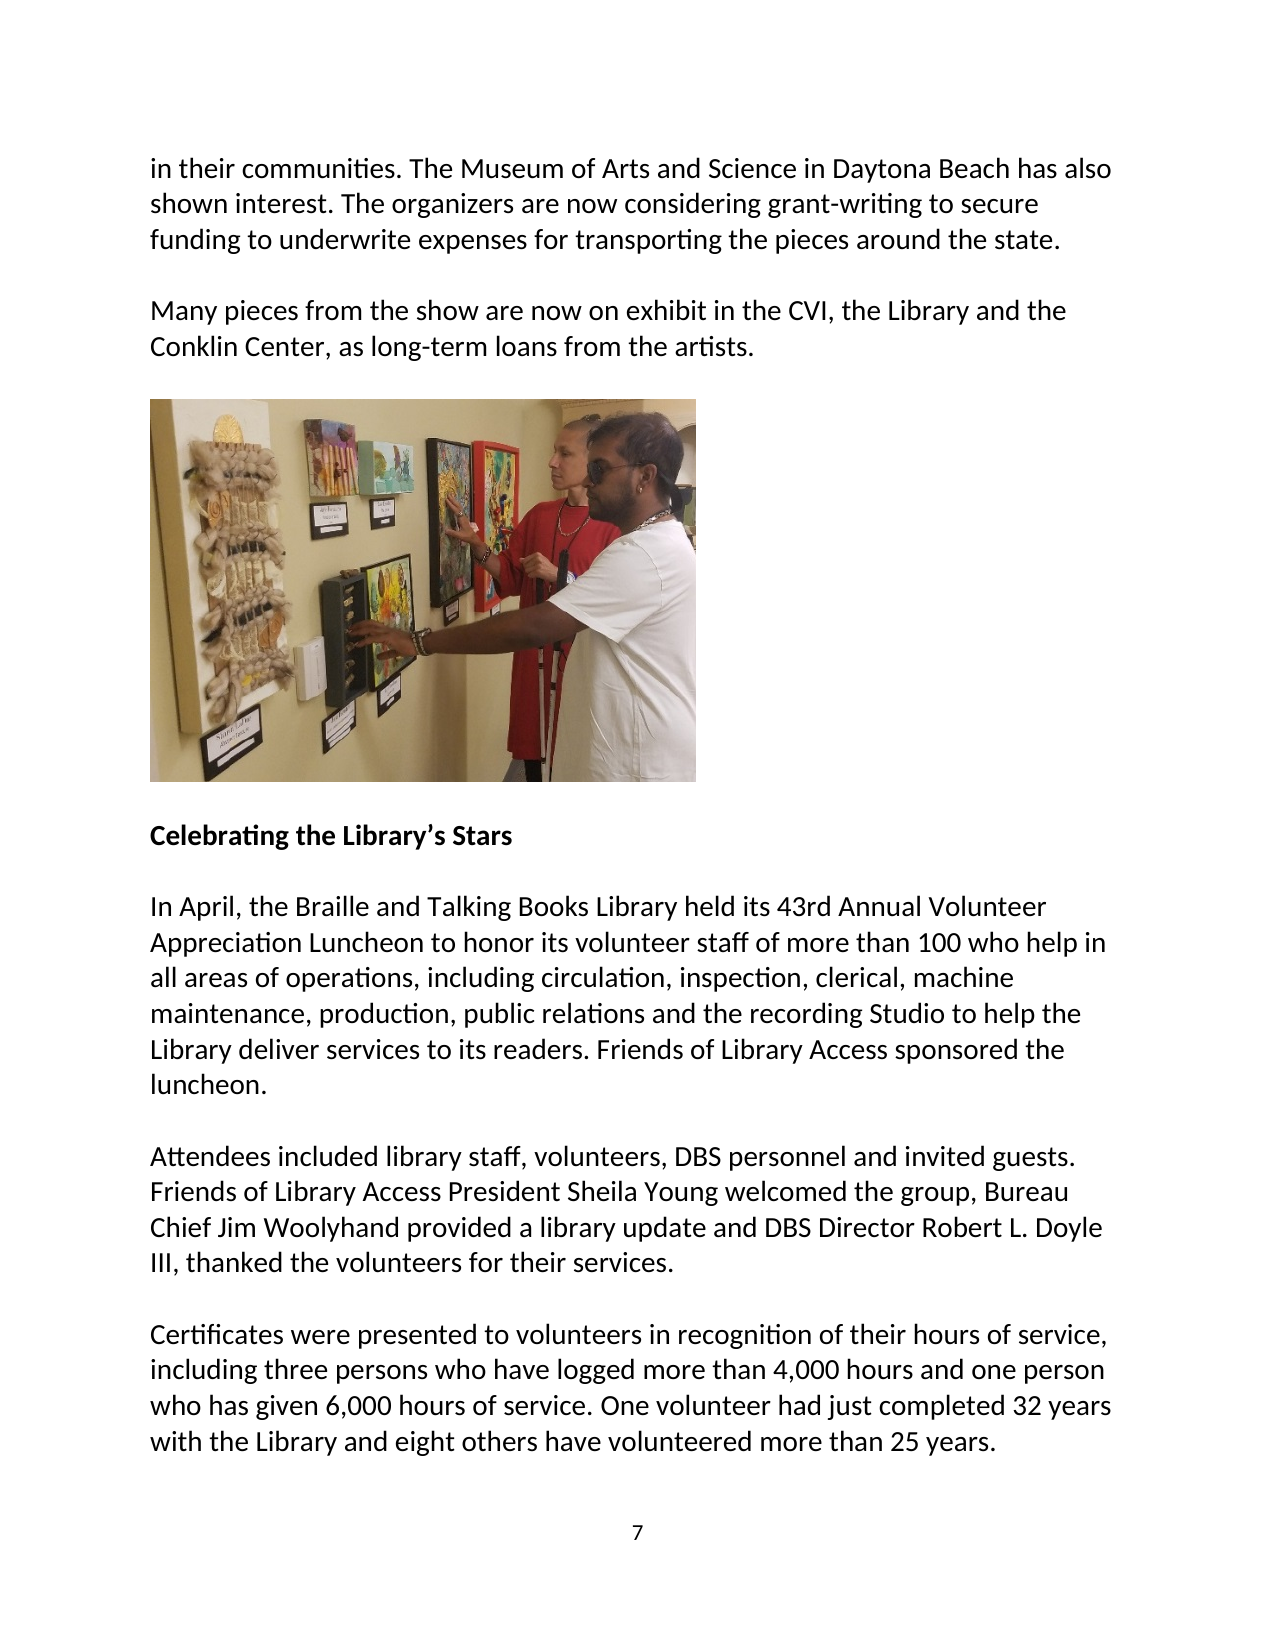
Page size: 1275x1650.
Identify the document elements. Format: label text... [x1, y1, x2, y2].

text In April, the Braille and Talking Books Library held its 43rd Annual Volunteer Appreciation Luncheon to honor its volunteer staff of more than 100 who help in all areas of operations, including circulation, inspection, clerical, machine maintenance, production, public relations and the recording Studio to help the Library deliver services to its readers. Friends of Library Access sponsored the luncheon. [150, 888, 1125, 1102]
text Many pieces from the show are now on exhibit in the CVI, the Library and the Conklin Center, as long-term loans from the artists. [150, 292, 1125, 364]
text Celebrating the Library’s Stars [150, 817, 1125, 853]
text Certificates were presented to volunteers in recognition of their hours of service, including three persons who have logged more than 4,000 hours and one person who has given 6,000 hours of service. One volunteer had just completed 32 years with the Library and eight others have volunteered more than 25 years. [150, 1316, 1125, 1458]
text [150, 150, 1125, 257]
text Attendees included library staff, volunteers, DBS personnel and invited guests. Friends of Library Access President Sheila Young welcomed the group, Bureau Chief Jim Woolyhand provided a library update and DBS Director Robert L. Doyle III, thanked the volunteers for their services. [150, 1138, 1125, 1280]
picture [150, 399, 696, 782]
